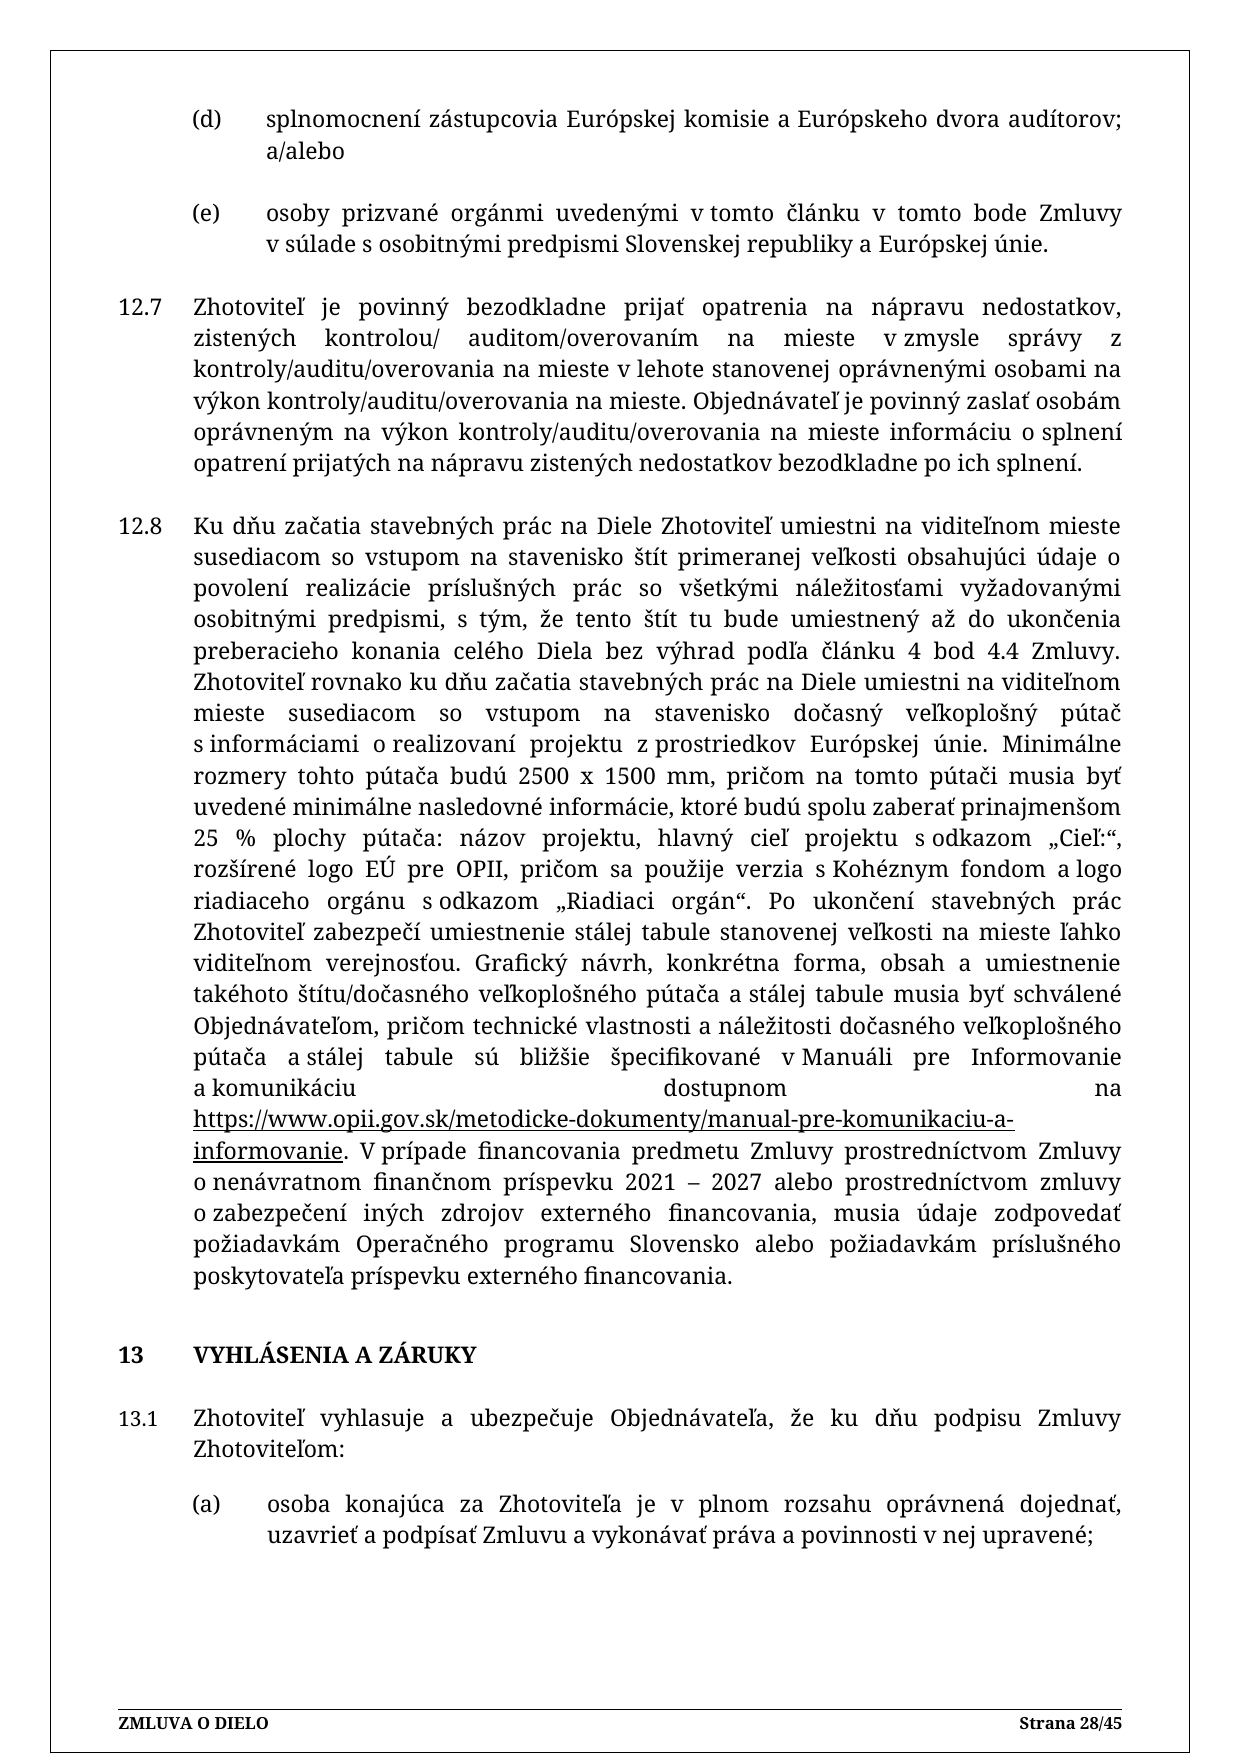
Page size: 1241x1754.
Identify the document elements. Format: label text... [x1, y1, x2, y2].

list osoby prizvané orgánmi uvedenými v tomto článku v tomto bode Zmluvy v súlade s osobitnými predpismi Slovenskej republiky a Európskej únie. [192, 197, 1122, 260]
list Zhotoviteľ vyhlasuje a ubezpečuje Objednávateľa, že ku dňu podpisu Zmluvy Zhotoviteľom: [118, 1401, 1122, 1464]
list splnomocnení zástupcovia Európskej komisie a Európskeho dvora audítorov; a/alebo [192, 103, 1122, 166]
list osoba konajúca za Zhotoviteľa je v plnom rozsahu oprávnená dojednať, uzavrieť a podpísať Zmluvu a vykonávať práva a povinnosti v nej upravené; [192, 1488, 1122, 1551]
list Zhotoviteľ je povinný bezodkladne prijať opatrenia na nápravu nedostatkov, zistených kontrolou/ auditom/overovaním na mieste v zmysle správy z kontroly/auditu/overovania na mieste v lehote stanovenej oprávnenými osobami na výkon kontroly/auditu/overovania na mieste. Objednávateľ je povinný zaslať osobám oprávneným na výkon kontroly/auditu/overovania na mieste informáciu o splnení opatrení prijatých na nápravu zistených nedostatkov bezodkladne po ich splnení. [118, 291, 1122, 478]
list VYHLÁSENIA A ZÁRUKY [118, 1339, 1122, 1370]
list Ku dňu začatia stavebných prác na Diele Zhotoviteľ umiestni na viditeľnom mieste susediacom so vstupom na stavenisko štít primeranej veľkosti obsahujúci údaje o povolení realizácie príslušných prác so všetkými náležitosťami vyžadovanými osobitnými predpismi, s tým, že tento štít tu bude umiestnený až do ukončenia preberacieho konania celého Diela bez výhrad podľa článku 4 bod 4.4 Zmluvy. Zhotoviteľ rovnako ku dňu začatia stavebných prác na Diele umiestni na viditeľnom mieste susediacom so vstupom na stavenisko dočasný veľkoplošný pútač s informáciami o realizovaní projektu z prostriedkov Európskej únie. Minimálne rozmery tohto pútača budú 2500 x 1500 mm, pričom na tomto pútači musia byť uvedené minimálne nasledovné informácie, ktoré budú spolu zaberať prinajmenšom 25 % plochy pútača: názov projektu, hlavný cieľ projektu s odkazom „Cieľ:“, rozšírené logo EÚ pre OPII, pričom sa použije verzia s Kohéznym fondom a logo riadiaceho orgánu s odkazom „Riadiaci orgán“. Po ukončení stavebných prác Zhotoviteľ zabezpečí umiestnenie stálej tabule stanovenej veľkosti na mieste ľahko viditeľnom verejnosťou. Grafický návrh, konkrétna forma, obsah a umiestnenie takéhoto štítu/dočasného veľkoplošného pútača a stálej tabule musia byť schválené Objednávateľom, pričom technické vlastnosti a náležitosti dočasného veľkoplošného pútača a stálej tabule sú bližšie špecifikované v Manuáli pre Informovanie a komunikáciu dostupnom na https://www.opii.gov.sk/metodicke-dokumenty/manual-pre-komunikaciu-a-informovanie. V prípade financovania predmetu Zmluvy prostredníctvom Zmluvy o nenávratnom finančnom príspevku 2021 – 2027 alebo prostredníctvom zmluvy o zabezpečení iných zdrojov externého financovania, musia údaje zodpovedať požiadavkám Operačného programu Slovensko alebo požiadavkám príslušného poskytovateľa príspevku externého financovania. [118, 510, 1122, 1291]
